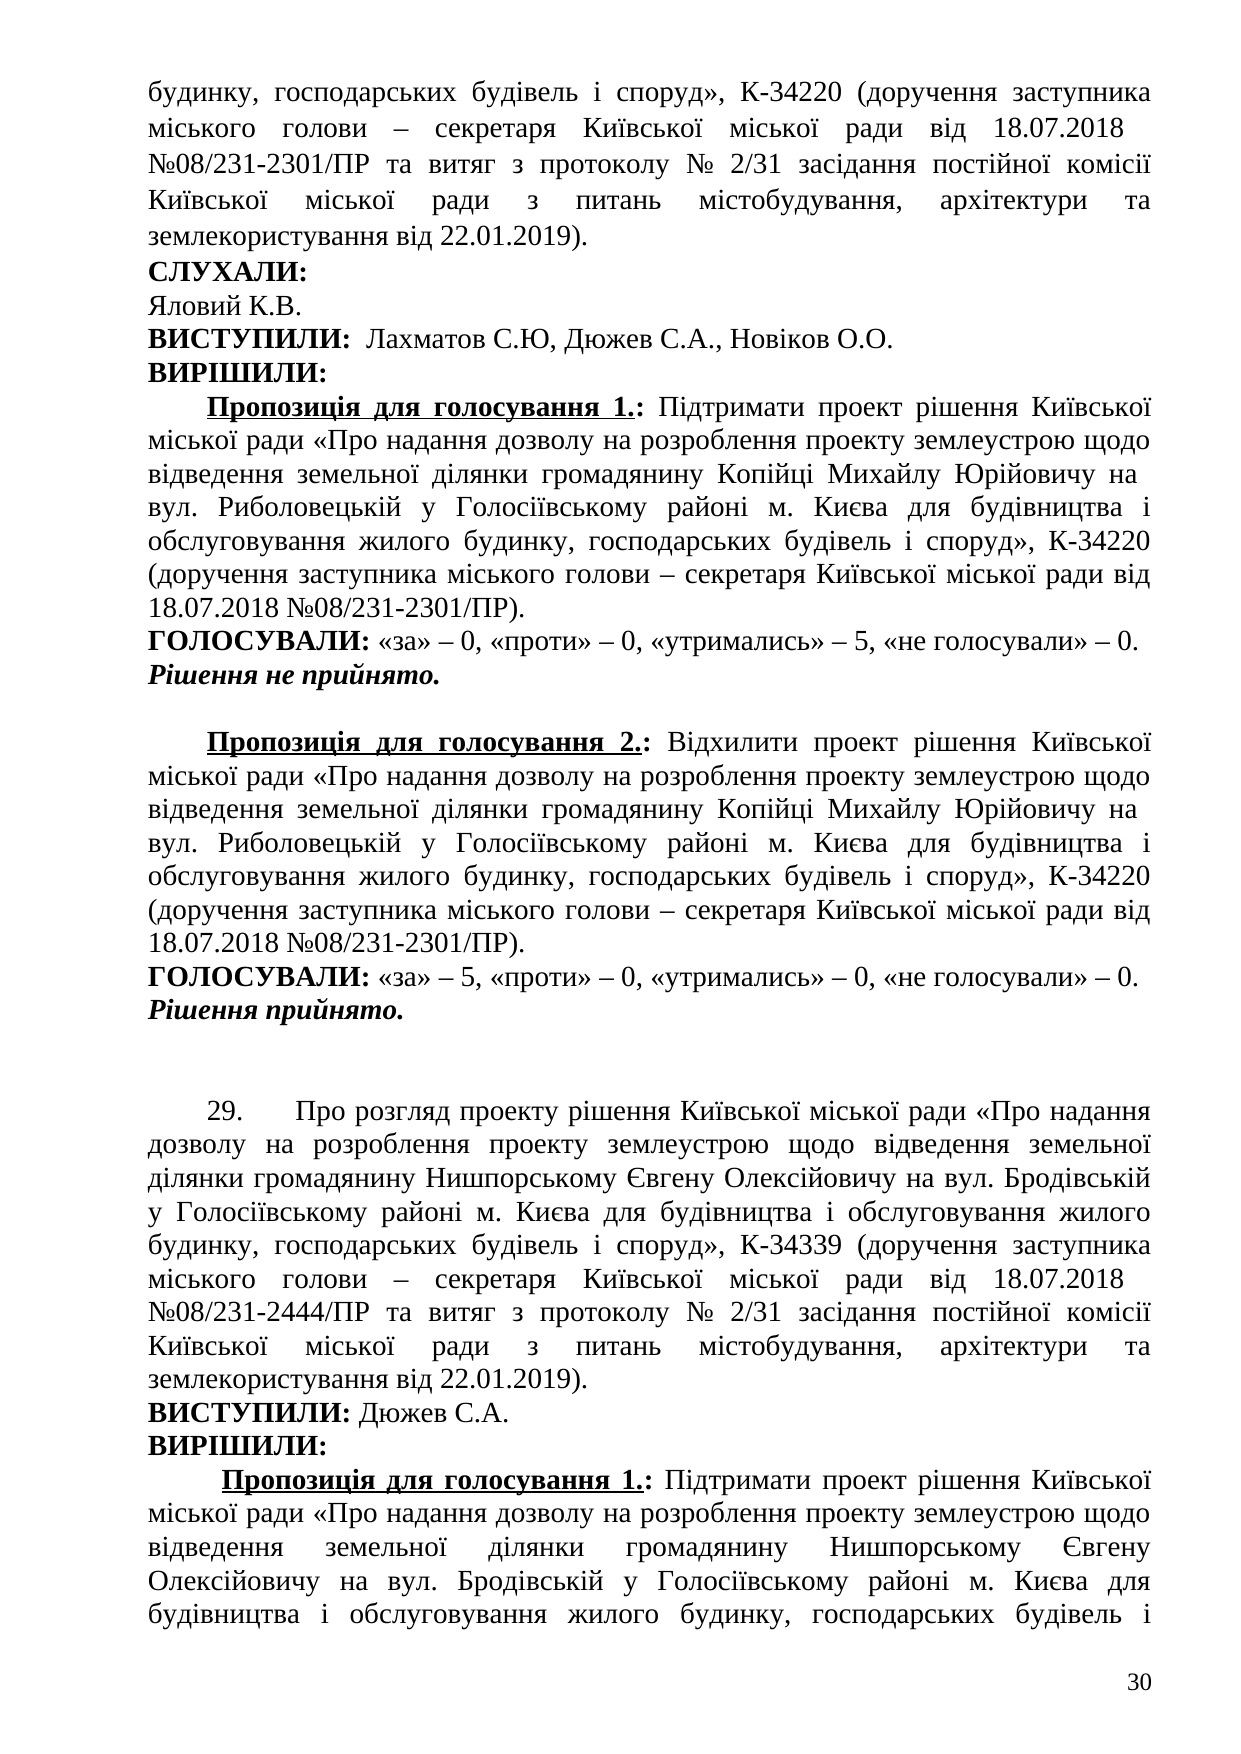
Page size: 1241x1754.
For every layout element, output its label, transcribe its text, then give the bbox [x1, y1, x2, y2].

text ГОЛОСУВАЛИ: «за» – 5, «проти» – 0, «утримались» – 0, «не голосували» – 0. [148, 959, 1152, 992]
text Пропозиція для голосування 1.: Підтримати проект рішення Київської міської ради «Про надання дозволу на розроблення проекту землеустрою щодо відведення земельної ділянки громадянину Копійці Михайлу Юрійовичу на вул. Риболовецькій у Голосіївському районі м. Києва для будівництва і обслуговування жилого будинку, господарських будівель і споруд», К-34220 (доручення заступника міського голови – секретаря Київської міської ради від 18.07.2018 №08/231-2301/ПР). [148, 389, 1152, 623]
text Рішення не прийнято. [148, 657, 1152, 691]
text ГОЛОСУВАЛИ: «за» – 0, «проти» – 0, «утримались» – 5, «не голосували» – 0. [148, 623, 1152, 657]
text ВИСТУПИЛИ: Дюжев С.А. [148, 1395, 1152, 1428]
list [148, 74, 1152, 252]
text ВИРІШИЛИ: [148, 355, 1152, 389]
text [148, 1462, 1152, 1630]
text ВИСТУПИЛИ: Лахматов С.Ю, Дюжев С.А., Новіков О.О. [148, 322, 1152, 355]
text Пропозиція для голосування 2.: Відхилити проект рішення Київської міської ради «Про надання дозволу на розроблення проекту землеустрою щодо відведення земельної ділянки громадянину Копійці Михайлу Юрійовичу на вул. Риболовецькій у Голосіївському районі м. Києва для будівництва і обслуговування жилого будинку, господарських будівель і споруд», К-34220 (доручення заступника міського голови – секретаря Київської міської ради від 18.07.2018 №08/231-2301/ПР). [148, 724, 1152, 959]
text ВИРІШИЛИ: [148, 1428, 1152, 1462]
text СЛУХАЛИ: [148, 254, 1152, 288]
text Яловий К.В. [148, 288, 1152, 322]
list Про розгляд проекту рішення Київської міської ради «Про надання дозволу на розроблення проекту землеустрою щодо відведення земельної ділянки громадянину Нишпорському Євгену Олексійовичу на вул. Бродівській у Голосіївському районі м. Києва для будівництва і обслуговування жилого будинку, господарських будівель і споруд», К-34339 (доручення заступника міського голови – секретаря Київської міської ради від 18.07.2018 №08/231-2444/ПР та витяг з протоколу № 2/31 засідання постійної комісії Київської міської ради з питань містобудування, архітектури та землекористування від 22.01.2019). [148, 1093, 1152, 1395]
text Рішення прийнято. [148, 992, 1152, 1026]
